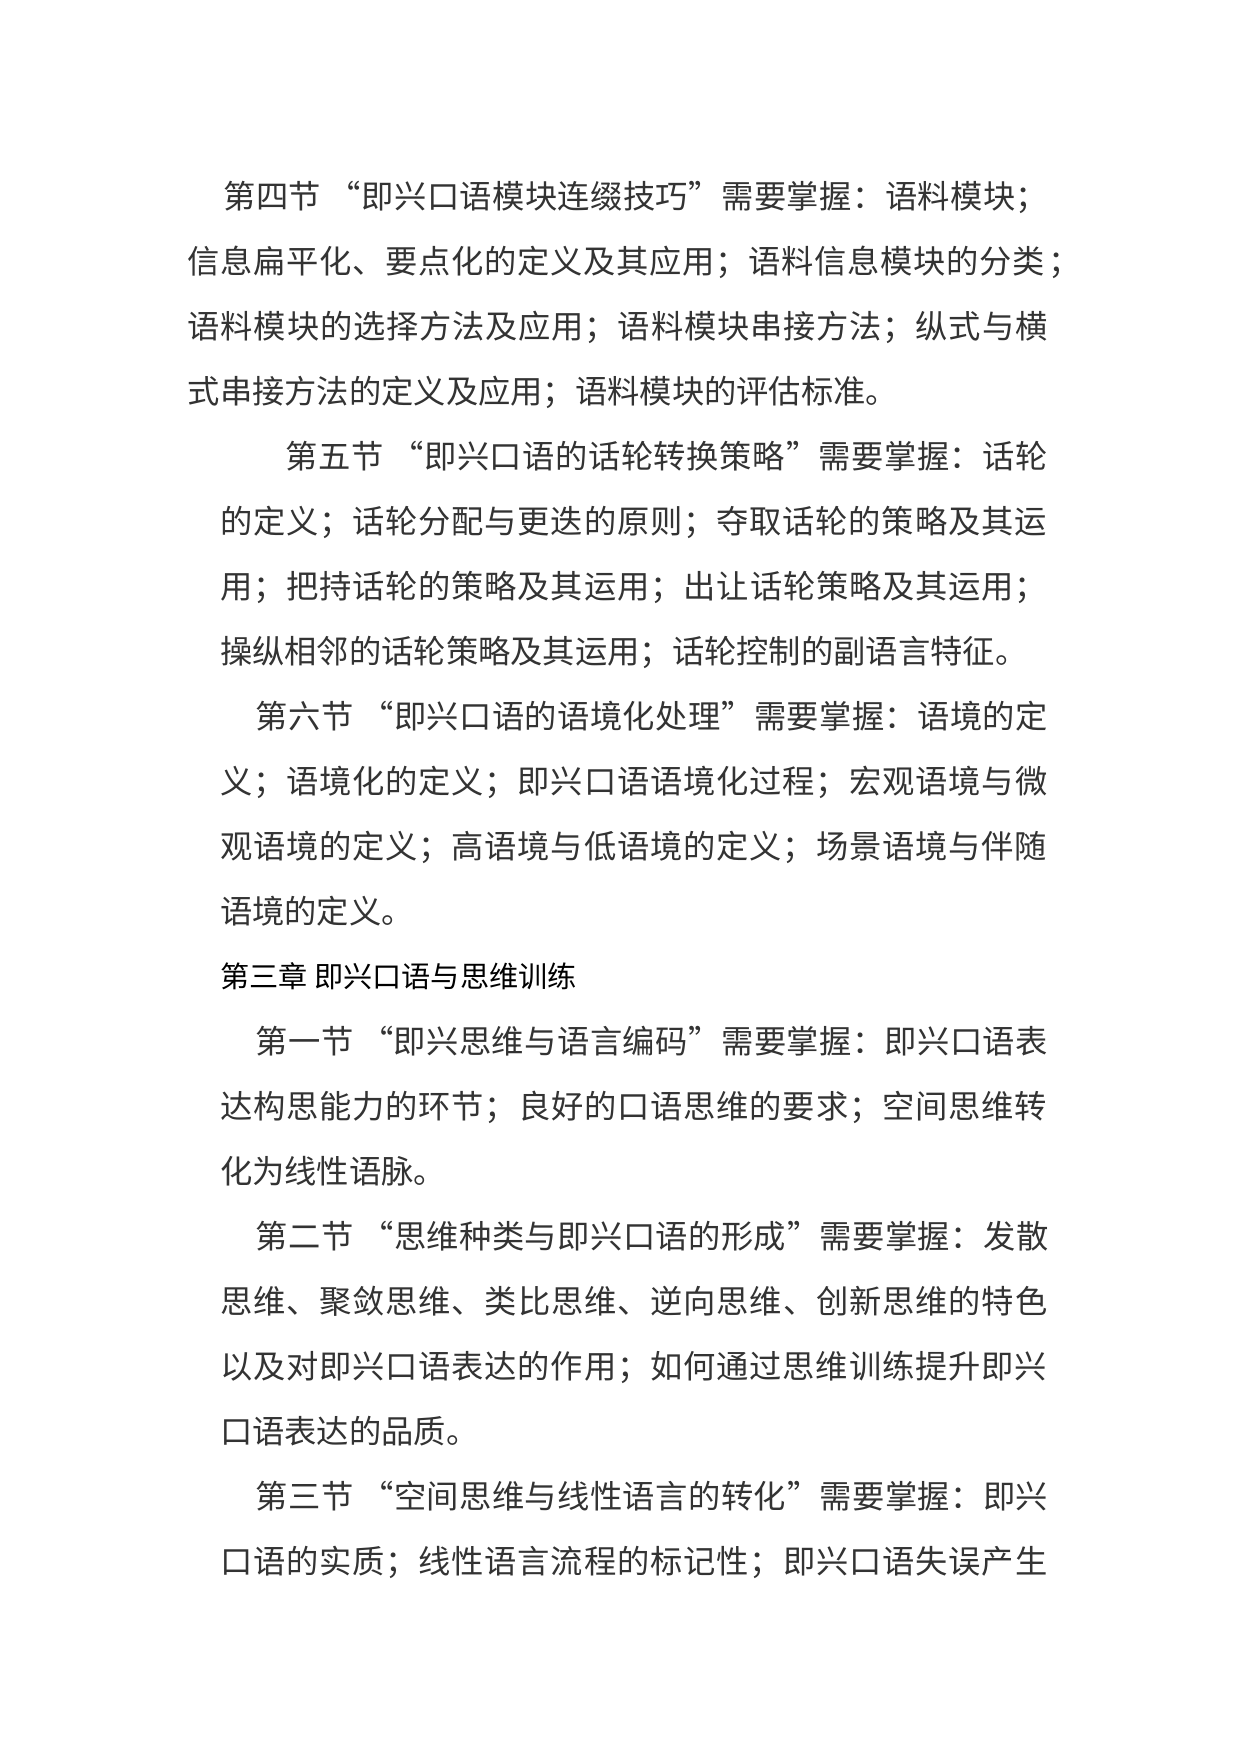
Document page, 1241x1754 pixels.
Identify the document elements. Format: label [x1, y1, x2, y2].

text [187, 162, 1048, 422]
text [220, 422, 1048, 1592]
